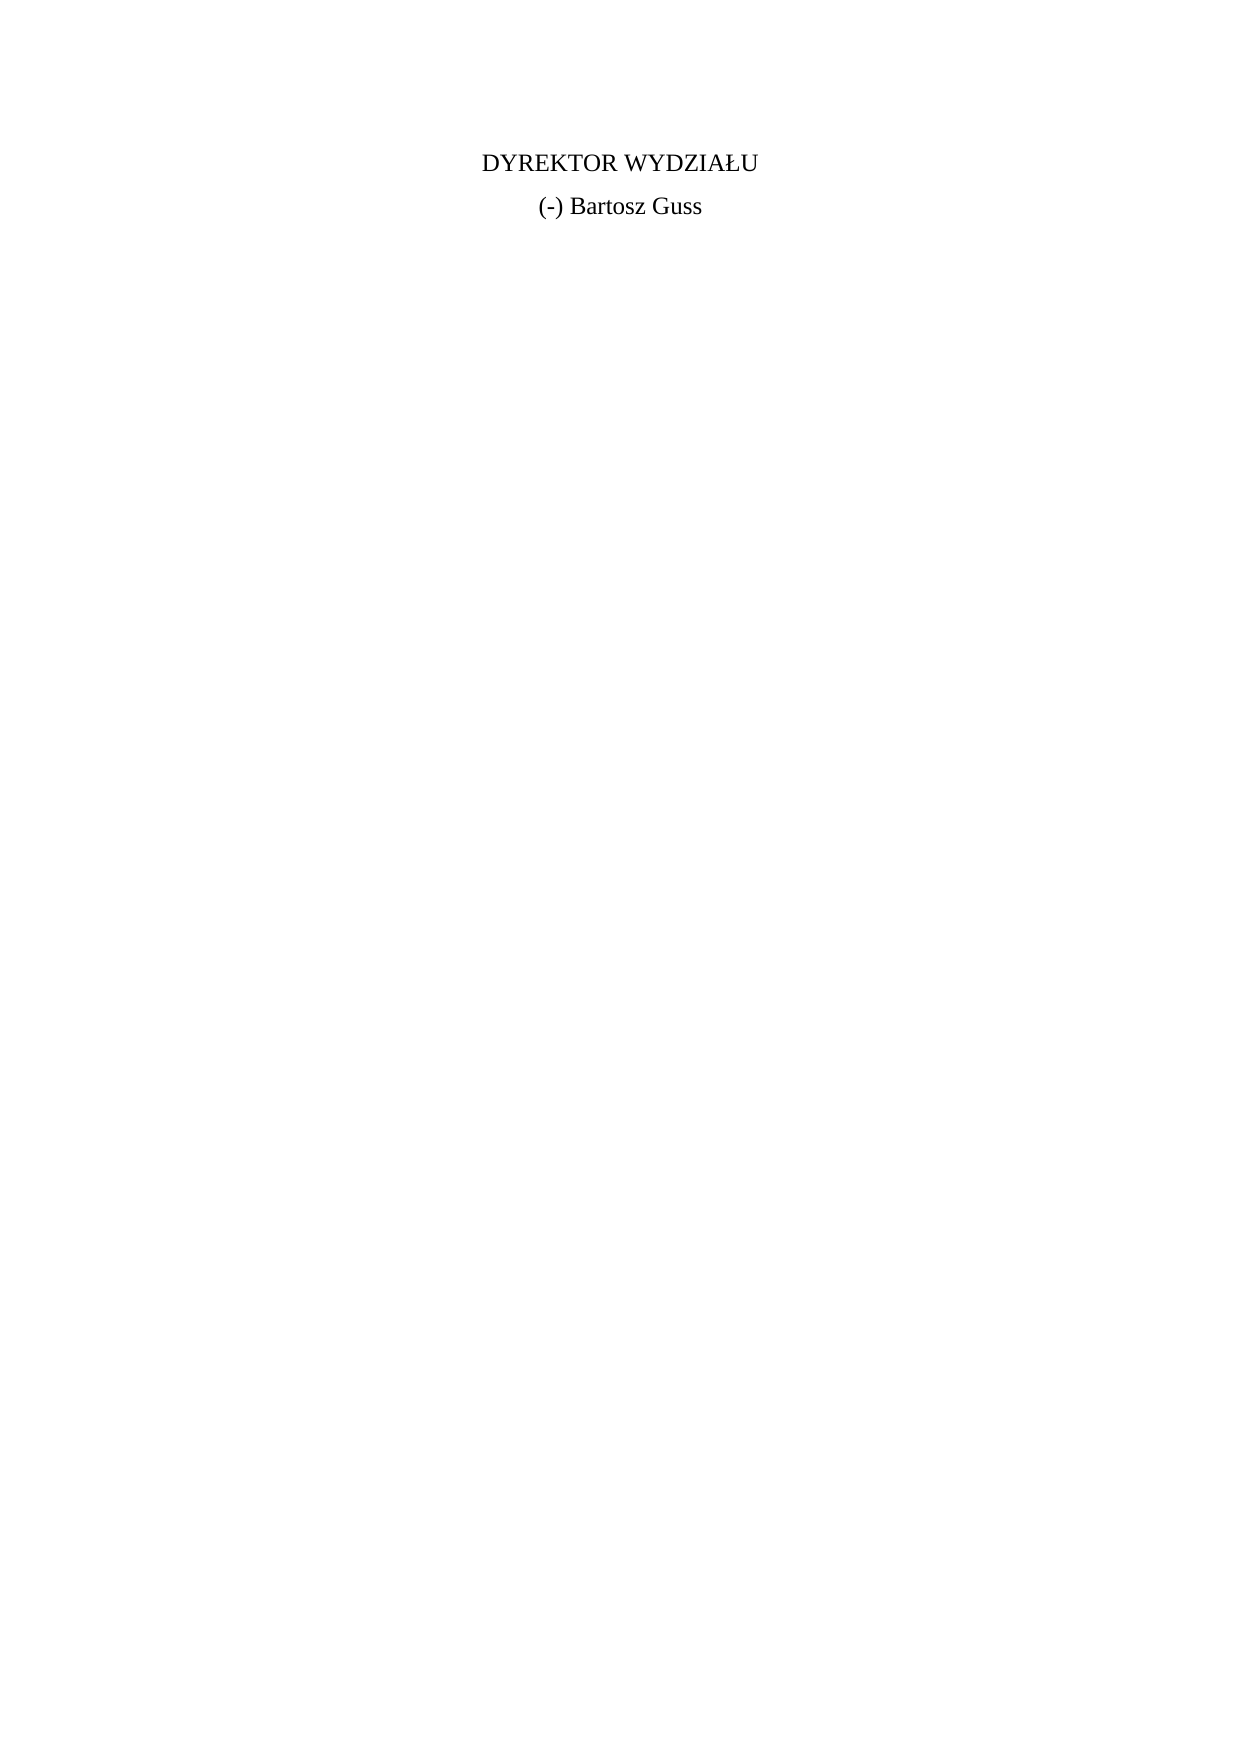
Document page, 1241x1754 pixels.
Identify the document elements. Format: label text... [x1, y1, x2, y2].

text (-) Bartosz Guss [148, 191, 1093, 219]
text DYREKTOR WYDZIAŁU [148, 148, 1093, 176]
